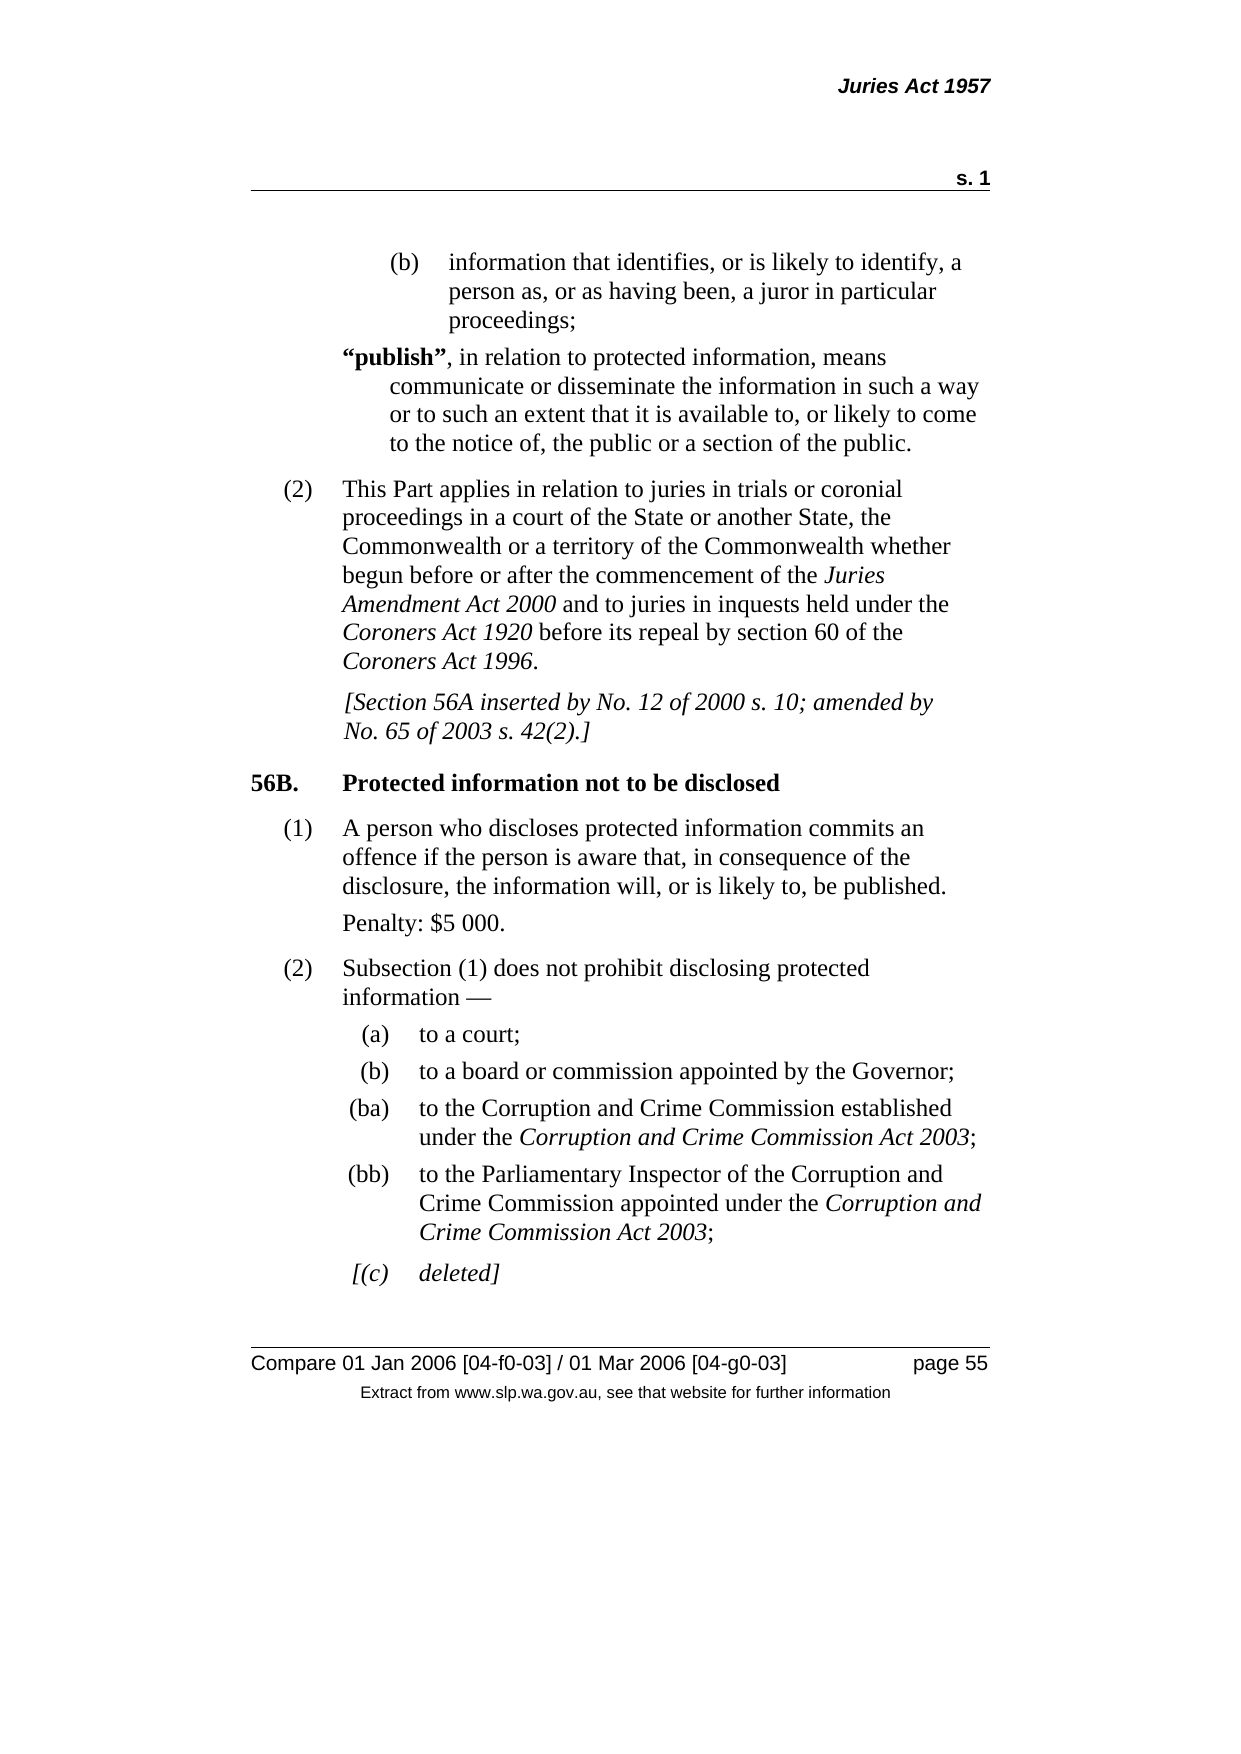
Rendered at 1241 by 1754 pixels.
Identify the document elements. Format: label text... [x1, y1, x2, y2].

text (ba) to the Corruption and Crime Commission established under the Corruption and Crime Commission Act 2003; [251, 1093, 990, 1151]
text [(c) deleted] [251, 1258, 990, 1287]
text [Section 56A inserted by No. 12 of 2000 s. 10; amended by No. 65 of 2003 s. 42(2).] [251, 687, 990, 745]
text (1) A person who discloses protected information commits an offence if the person is aware that, in consequence of the disclosure, the information will, or is likely to, be published. [251, 813, 990, 899]
text “publish”, in relation to protected information, means communicate or disseminate the information in such a way or to such an extent that it is available to, or likely to come to the notice of, the public or a section of the public. [251, 342, 990, 457]
text (2) Subsection (1) does not prohibit disclosing protected information — [251, 953, 990, 1011]
text (b) to a board or commission appointed by the Governor; [251, 1056, 990, 1085]
subtitle 56B. Protected information not to be disclosed [251, 768, 990, 797]
text (a) to a court; [251, 1019, 990, 1048]
text (bb) to the Parliamentary Inspector of the Corruption and Crime Commission appointed under the Corruption and Crime Commission Act 2003; [251, 1159, 990, 1245]
text (2) This Part applies in relation to juries in trials or coronial proceedings in a court of the State or another State, the Commonwealth or a territory of the Commonwealth whether begun before or after the commencement of the Juries Amendment Act 2000 and to juries in inquests held under the Coroners Act 1920 before its repeal by section 60 of the Coroners Act 1996. [251, 474, 990, 675]
text (b) information that identifies, or is likely to identify, a person as, or as having been, a juror in particular proceedings; [251, 247, 990, 334]
text Penalty: $5 000. [251, 908, 990, 937]
